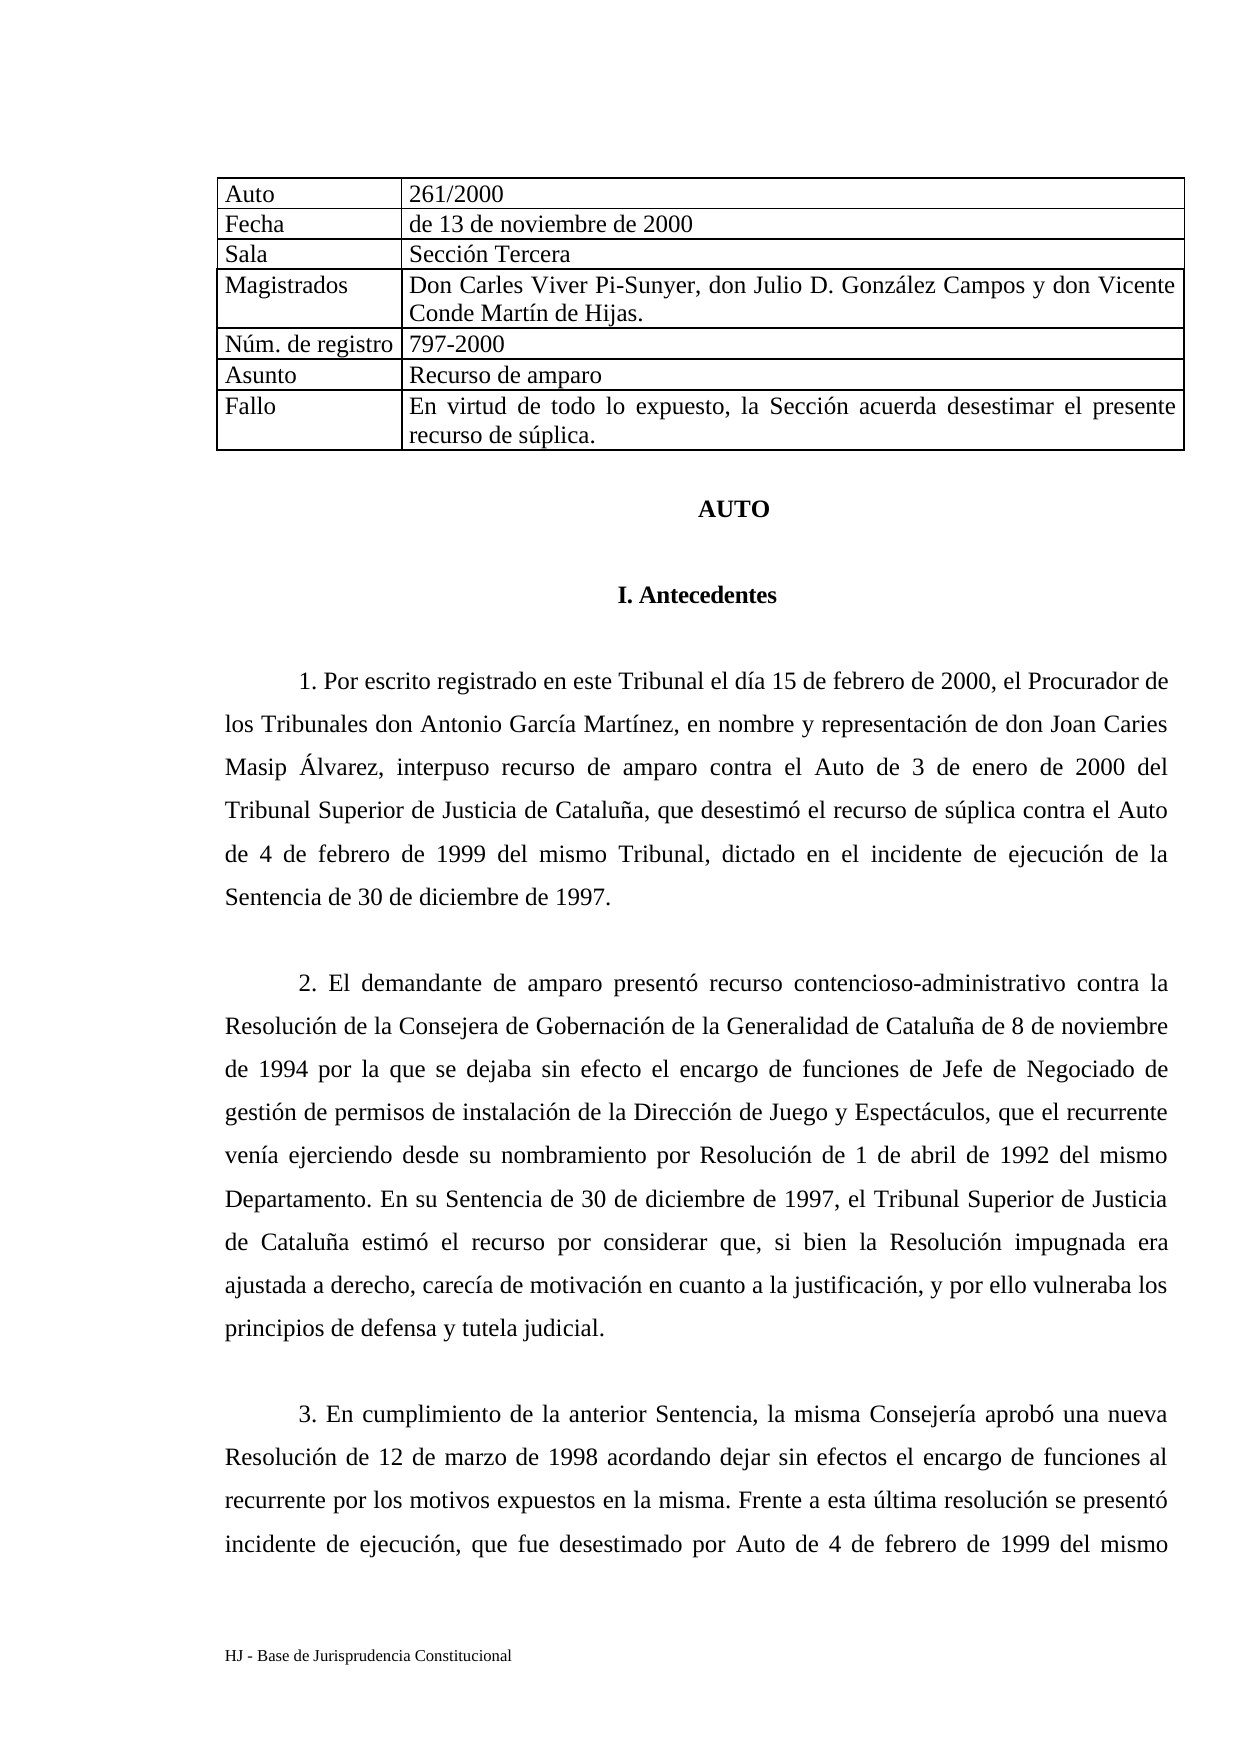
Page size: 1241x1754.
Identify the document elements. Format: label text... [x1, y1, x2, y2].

table_header 261/2000 [402, 179, 1184, 207]
table_cell Asunto [218, 360, 401, 389]
table_cell Don Carles Viver Pi-Sunyer, don Julio D. González Campos y don Vicente Conde Martín de Hijas. [403, 270, 1183, 327]
table_cell 797-2000 [403, 329, 1183, 358]
table_header Auto [218, 179, 401, 207]
text I. Antecedentes [224, 580, 1169, 609]
table_cell En virtud de todo lo expuesto, la Sección acuerda desestimar el presente recurso de súplica. [403, 391, 1183, 448]
text AUTO [224, 494, 1169, 522]
table_cell Fecha [218, 209, 401, 238]
table_cell Fallo [218, 391, 401, 448]
table_cell Magistrados [218, 270, 401, 327]
table_cell Sala [218, 240, 401, 268]
text 2. El demandante de amparo presentó recurso contencioso-administrativo contra la Resolución de la Consejera de Gobernación de la Generalidad de Cataluña de 8 de noviembre de 1994 por la que se dejaba sin efecto el encargo de funciones de Jefe de Negociado de gestión de permisos de instalación de la Dirección de Juego y Espectáculos, que el recurrente venía ejerciendo desde su nombramiento por Resolución de 1 de abril de 1992 del mismo Departamento. En su Sentencia de 30 de diciembre de 1997, el Tribunal Superior de Justicia de Cataluña estimó el recurso por considerar que, si bien la Resolución impugnada era ajustada a derecho, carecía de motivación en cuanto a la justificación, y por ello vulneraba los principios de defensa y tutela judicial. [224, 968, 1169, 1342]
table_cell Sección Tercera [402, 240, 1184, 268]
table_cell de 13 de noviembre de 2000 [402, 209, 1184, 238]
table_cell Recurso de amparo [403, 360, 1183, 389]
table_cell Núm. de registro [218, 329, 401, 358]
text 1. Por escrito registrado en este Tribunal el día 15 de febrero de 2000, el Procurador de los Tribunales don Antonio García Martínez, en nombre y representación de don Joan Caries Masip Álvarez, interpuso recurso de amparo contra el Auto de 3 de enero de 2000 del Tribunal Superior de Justicia de Cataluña, que desestimó el recurso de súplica contra el Auto de 4 de febrero de 1999 del mismo Tribunal, dictado en el incidente de ejecución de la Sentencia de 30 de diciembre de 1997. [224, 666, 1169, 911]
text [224, 1399, 1169, 1557]
